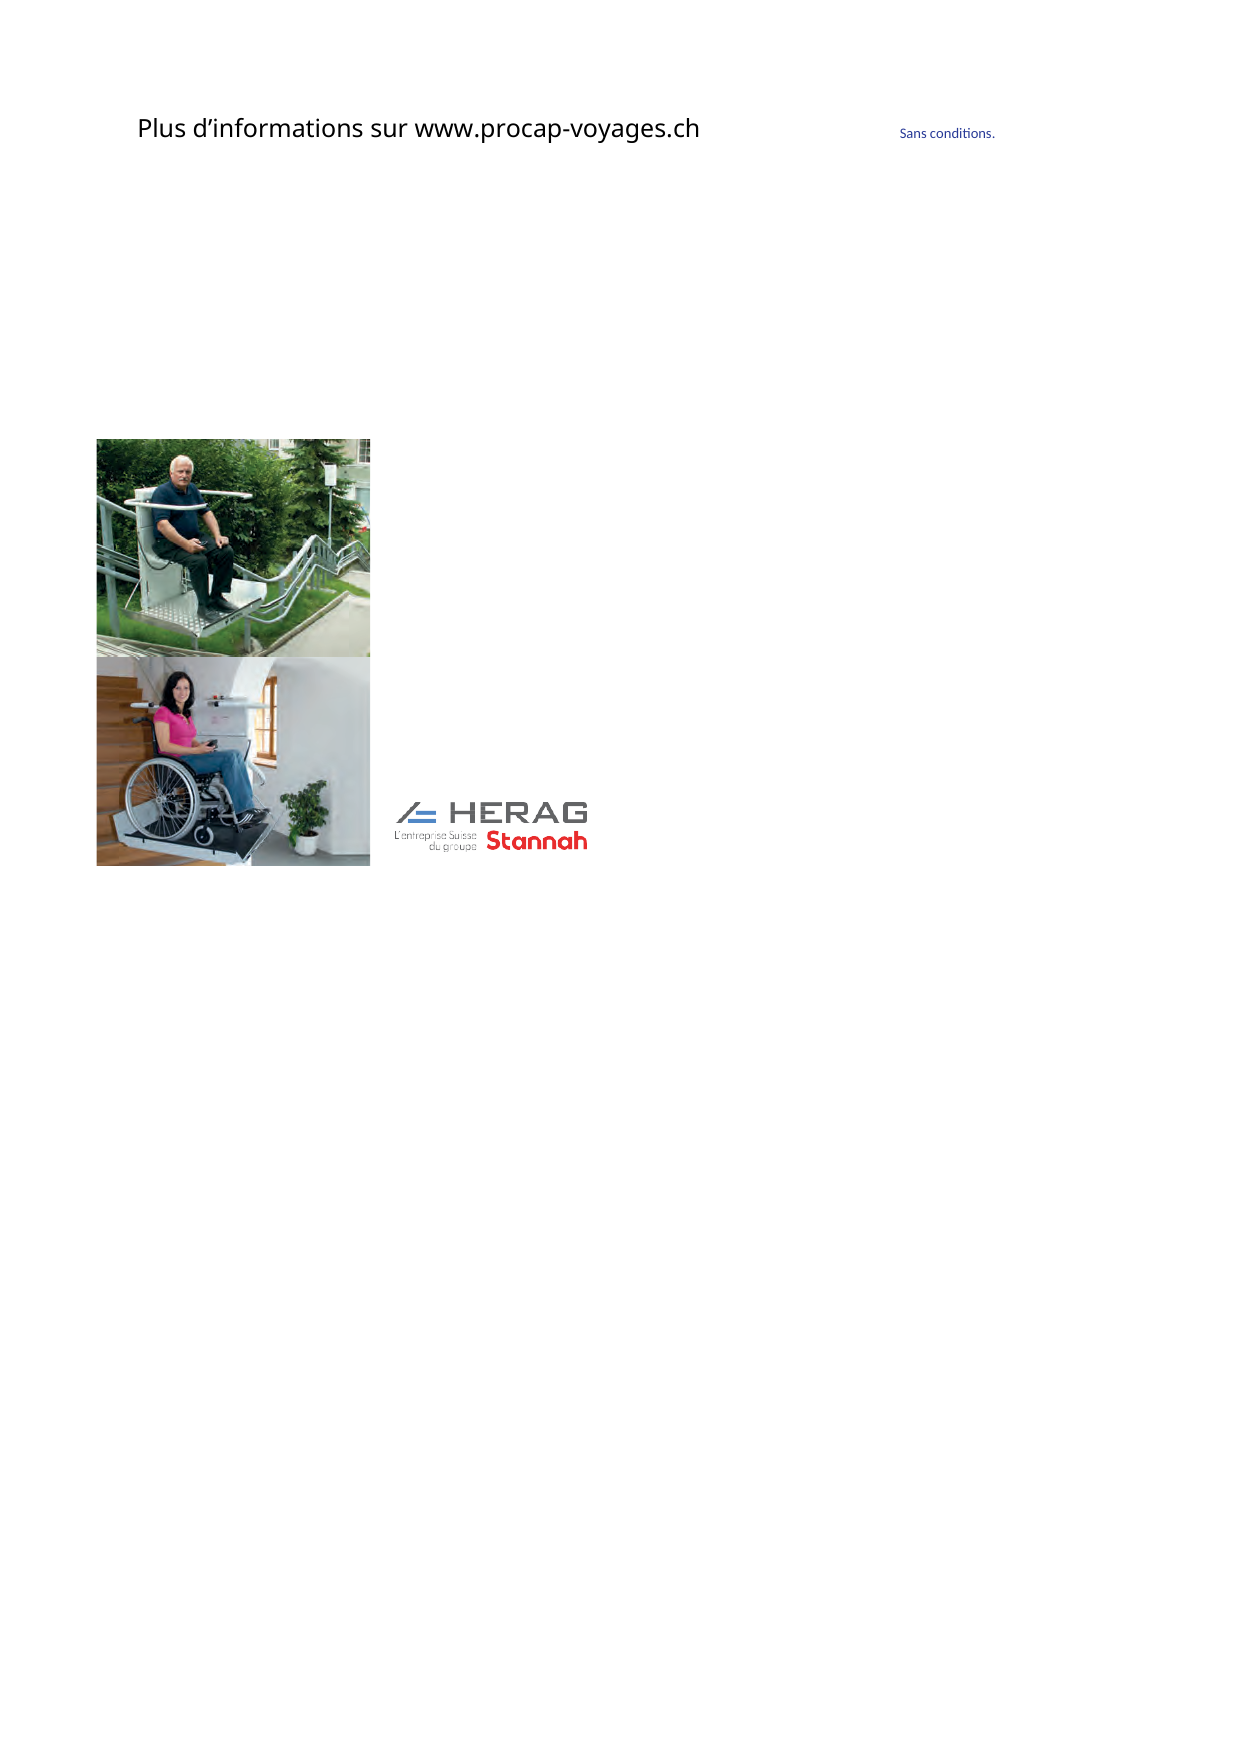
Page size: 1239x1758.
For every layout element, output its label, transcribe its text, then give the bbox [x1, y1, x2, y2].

text Plus d’informations sur www.procap-voyages.ch Sans conditions. [137, 117, 1195, 144]
picture [96, 439, 371, 866]
picture [395, 802, 587, 852]
